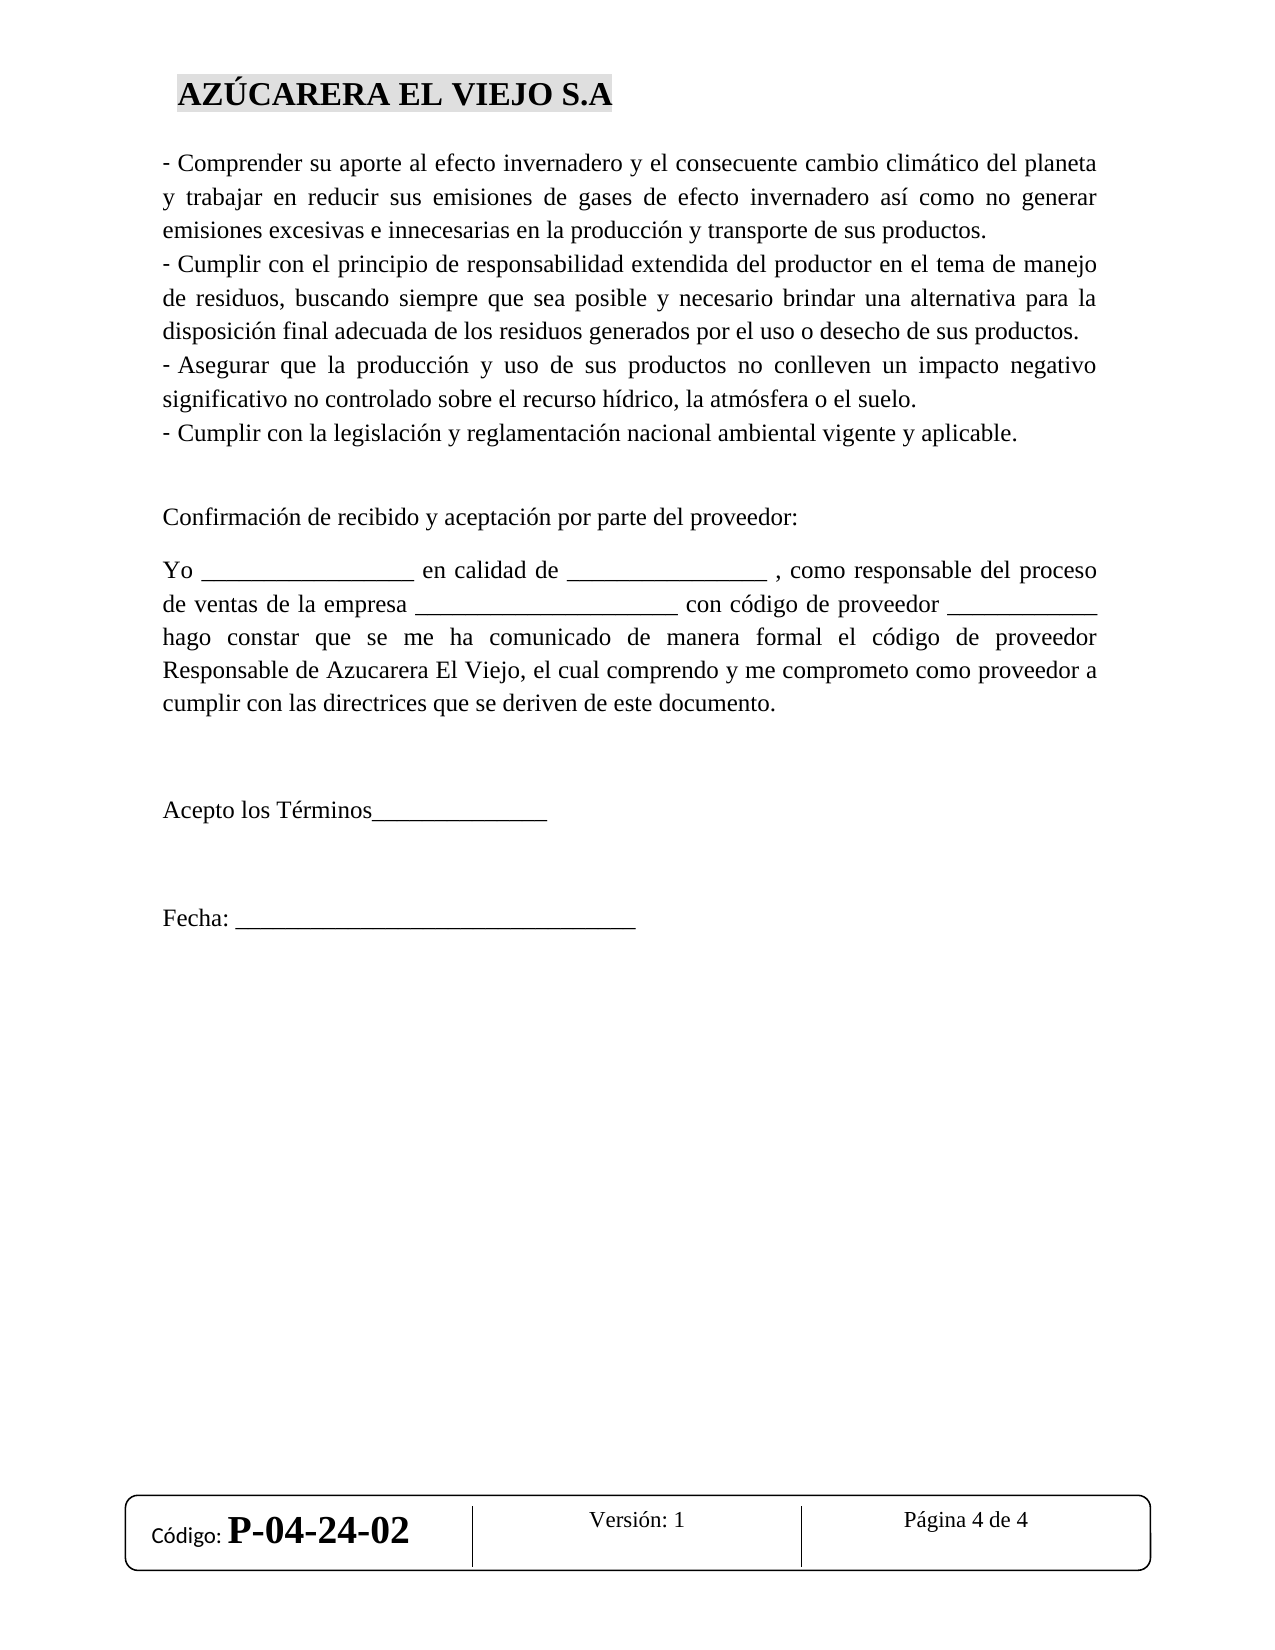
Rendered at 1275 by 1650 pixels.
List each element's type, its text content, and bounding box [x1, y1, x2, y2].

list Cumplir con el principio de responsabilidad extendida del productor en el tema de manejo de residuos, buscando siempre que sea posible y necesario brindar una alternativa para la disposición final adecuada de los residuos generados por el uso o desecho de sus productos. [162, 248, 1098, 345]
text Acepto los Términos______________ [162, 795, 1098, 824]
list Comprender su aporte al efecto invernadero y el consecuente cambio climático del planeta y trabajar en reducir sus emisiones de gases de efecto invernadero así como no generar emisiones excesivas e innecesarias en la producción y transporte de sus productos. [162, 148, 1098, 244]
list Asegurar que la producción y uso de sus productos no conlleven un impacto negativo significativo no controlado sobre el recurso hídrico, la atmósfera o el suelo. [162, 349, 1098, 413]
list Cumplir con la legislación y reglamentación nacional ambiental vigente y aplicable. [162, 417, 1098, 448]
text Confirmación de recibido y aceptación por parte del proveedor: [162, 502, 1098, 531]
text Fecha: ________________________________ [162, 903, 1098, 932]
text Yo _________________ en calidad de ________________ , como responsable del proceso de ventas de la empresa _____________________ con código de proveedor ____________ hago constar que se me ha comunicado de manera formal el código de proveedor Responsable de Azucarera El Viejo, el cual comprendo y me comprometo como proveedor a cumplir con las directrices que se deriven de este documento. [162, 556, 1098, 716]
